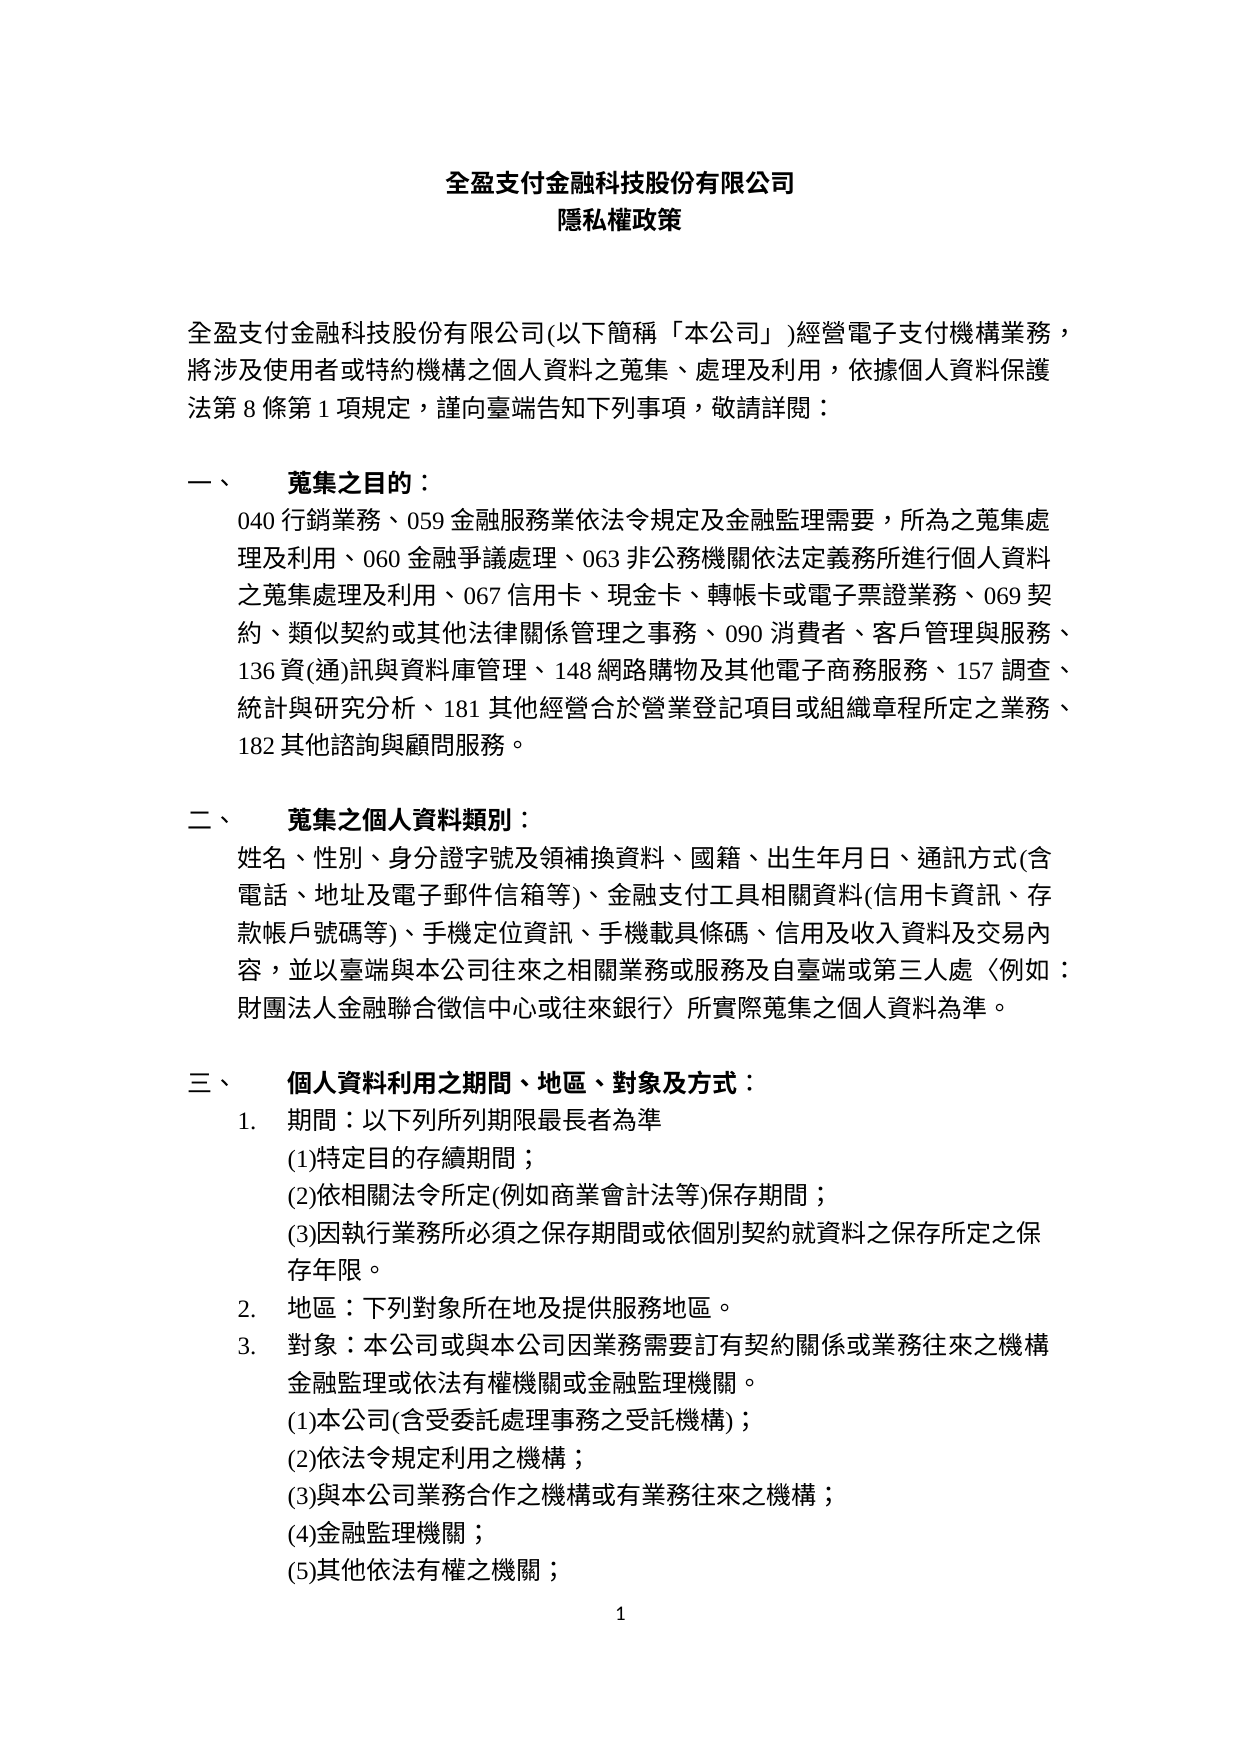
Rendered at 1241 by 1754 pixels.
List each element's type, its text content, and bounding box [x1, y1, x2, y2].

text 隱私權政策 [187, 200, 1053, 237]
list (2)依相關法令所定(例如商業會計法等)保存期間； [287, 1175, 1053, 1212]
list (1)特定目的存續期間； [287, 1137, 1053, 1175]
list (3)與本公司業務合作之機構或有業務往來之機構； [287, 1475, 1053, 1512]
list 對象：本公司或與本公司因業務需要訂有契約關係或業務往來之機構；金融監理或依法有權機關或金融監理機關。 [237, 1325, 1053, 1400]
list (4)金融監理機關； [287, 1512, 1053, 1550]
list 期間：以下列所列期限最長者為準 [237, 1100, 1053, 1137]
list 040 行銷業務、059 金融服務業依法令規定及金融監理需要，所為之蒐集處理及利用、060 金融爭議處理、063 非公務機關依法定義務所進行個人資料之蒐集處理及利用、067 信用卡、現金卡、轉帳卡或電子票證業務、069 契約、類似契約或其他法律關係管理之事務、090 消費者、客戶管理與服務、136資(通)訊與資料庫管理、148網路購物及其他電子商務服務、157 調查、統計與研究分析、181 其他經營合於營業登記項目或組織章程所定之業務、182其他諮詢與顧問服務。 [237, 500, 1053, 762]
list (3)因執行業務所必須之保存期間或依個別契約就資料之保存所定之保存年限。 [287, 1212, 1053, 1287]
list (2)依法令規定利用之機構； [287, 1437, 1053, 1475]
list (1)本公司(含受委託處理事務之受託機構)； [287, 1400, 1053, 1437]
list 姓名、性別、身分證字號及領補換資料、國籍、出生年月日、通訊方式(含電話、地址及電子郵件信箱等)、金融支付工具相關資料(信用卡資訊、存款帳戶號碼等)、手機定位資訊、手機載具條碼、信用及收入資料及交易內容，並以臺端與本公司往來之相關業務或服務及自臺端或第三人處〈例如：財團法人金融聯合徵信中心或往來銀行〉所實際蒐集之個人資料為準。 [237, 837, 1053, 1025]
list 個人資料利用之期間、地區、對象及方式： [187, 1062, 1053, 1100]
text 全盈支付金融科技股份有限公司(以下簡稱「本公司」)經營電子支付機構業務，將涉及使用者或特約機構之個人資料之蒐集、處理及利用，依據個人資料保護法第 8 條第 1 項規定，謹向臺端告知下列事項，敬請詳閱： [187, 312, 1053, 425]
list 蒐集之個人資料類別： [187, 800, 1053, 837]
list (5)其他依法有權之機關； [287, 1550, 1053, 1587]
list 蒐集之目的： [187, 462, 1053, 500]
list 地區：下列對象所在地及提供服務地區。 [237, 1287, 1053, 1325]
text 全盈支付金融科技股份有限公司 [187, 162, 1053, 200]
